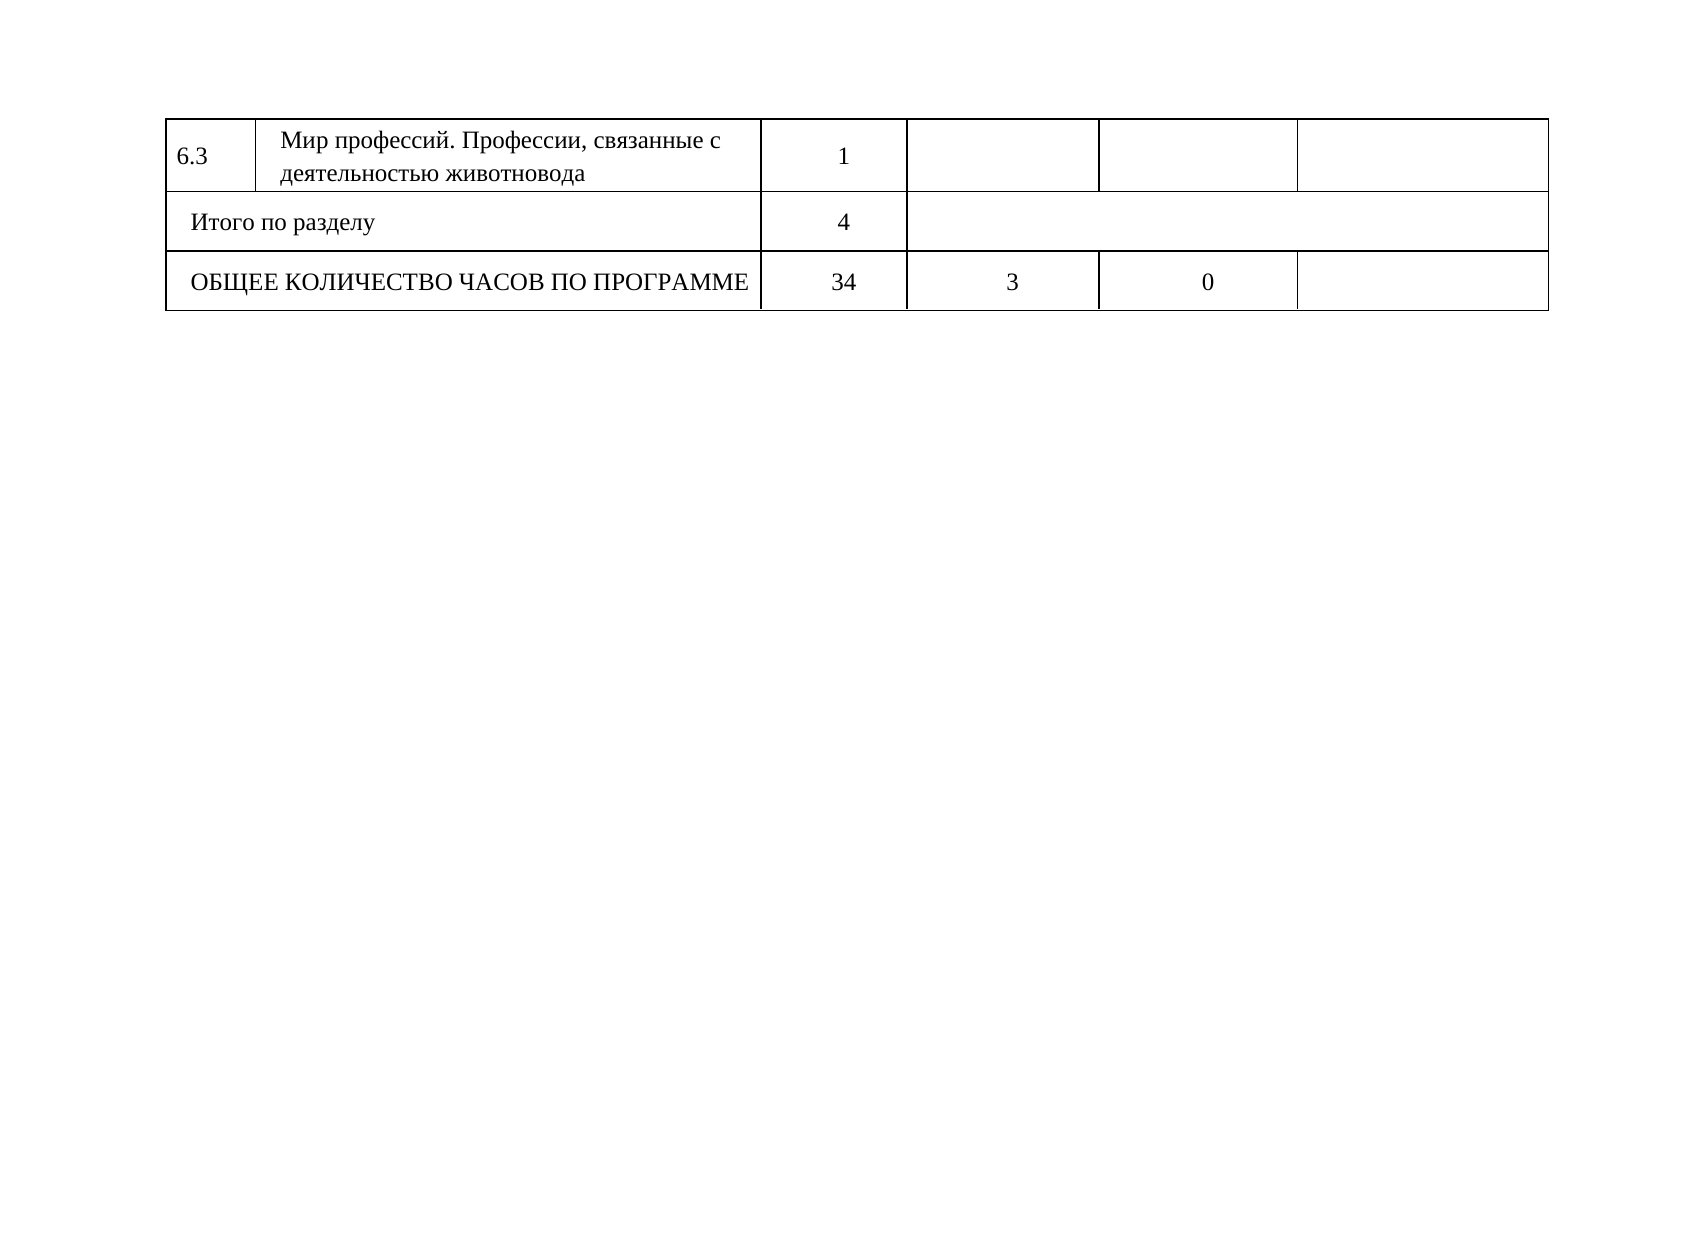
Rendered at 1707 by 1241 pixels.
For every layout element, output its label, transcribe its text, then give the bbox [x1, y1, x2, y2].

table_cell [1298, 120, 1548, 191]
table_cell 4 [762, 192, 906, 250]
table_cell [908, 192, 1548, 250]
table_cell ОБЩЕЕ КОЛИЧЕСТВО ЧАСОВ ПО ПРОГРАММЕ [167, 252, 760, 309]
table_cell 1 [762, 120, 906, 191]
table_cell 0 [1100, 252, 1297, 309]
table_cell [908, 120, 1098, 191]
table_cell 3 [908, 252, 1098, 309]
table_cell Мир профессий. Профессии, связанные с деятельностью животновода [256, 120, 760, 191]
table_cell 34 [762, 252, 906, 309]
table_cell [1100, 120, 1297, 191]
table_cell 6.3 [167, 120, 255, 191]
table_cell [1298, 252, 1548, 309]
table_cell Итого по разделу [167, 192, 760, 250]
